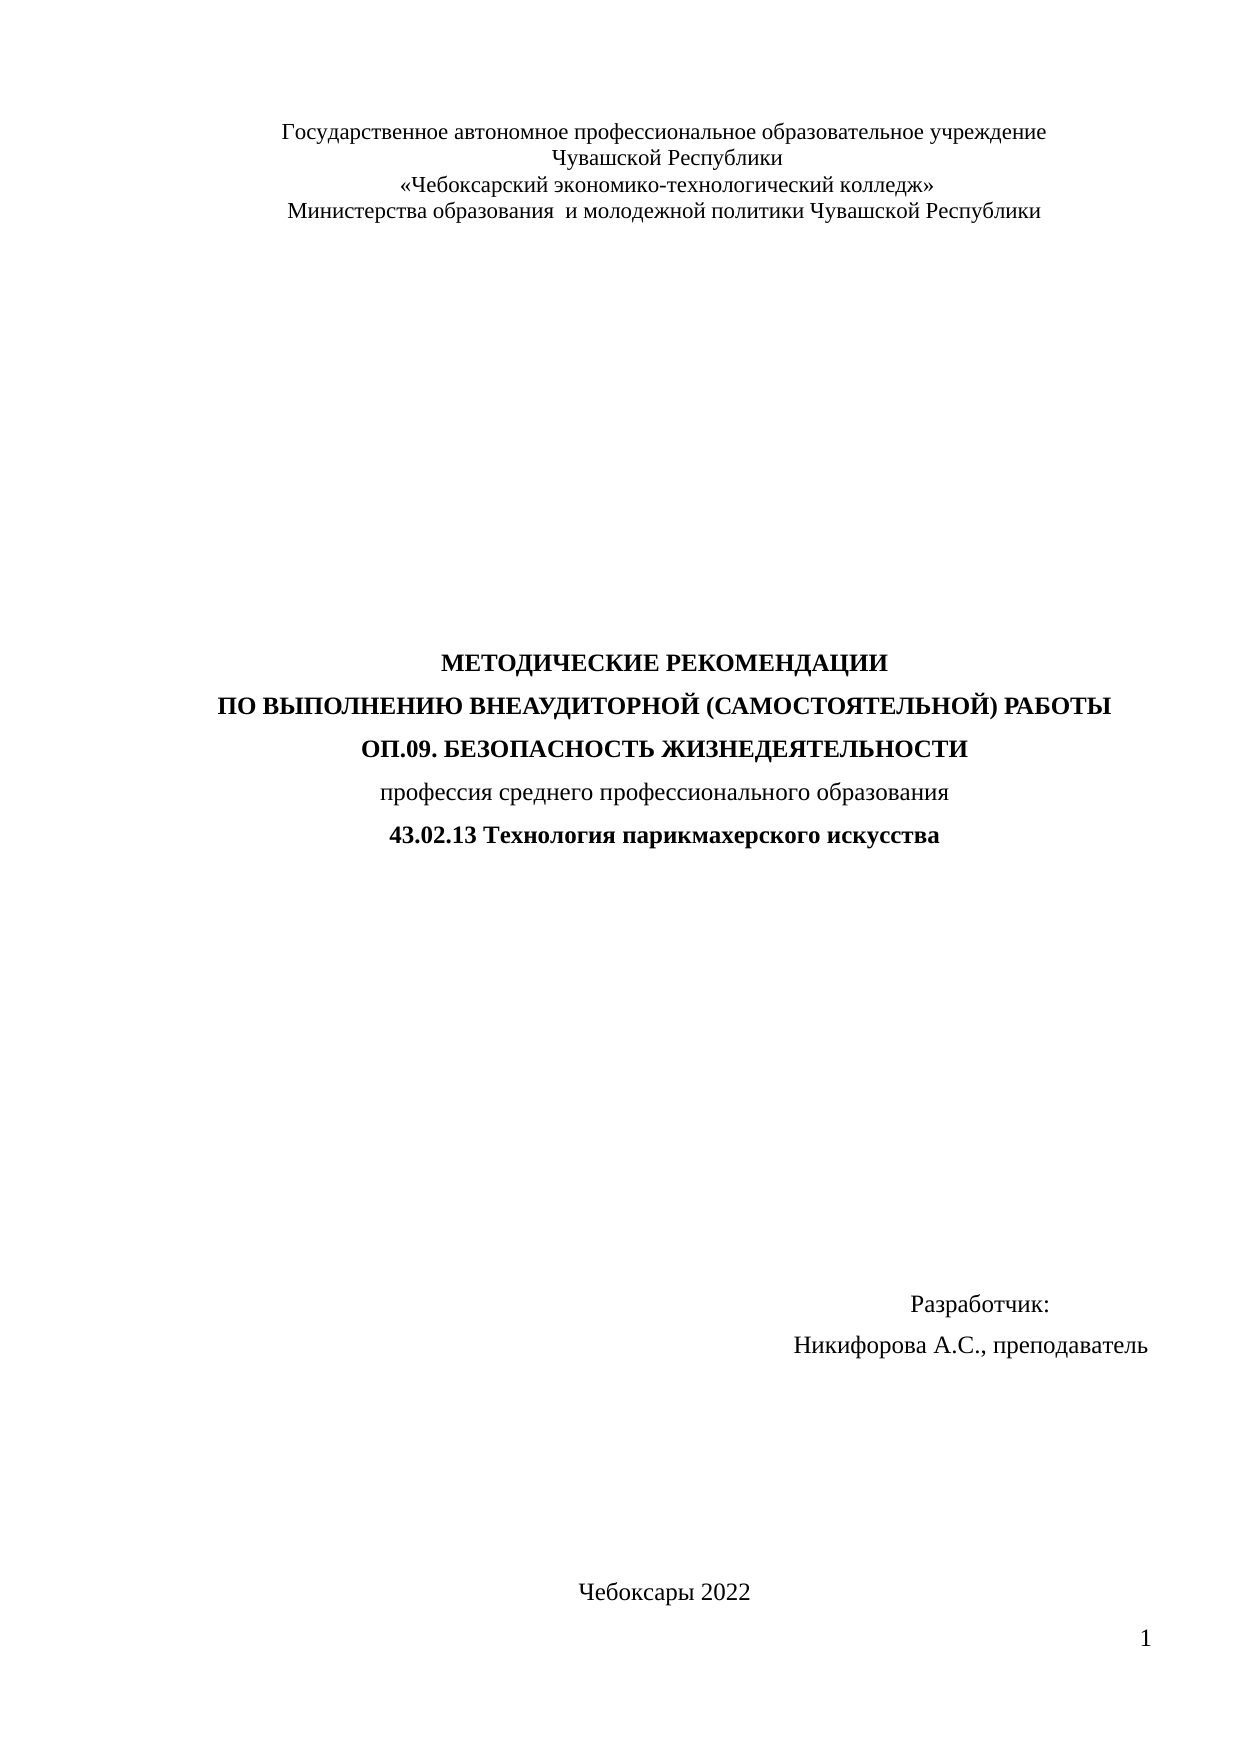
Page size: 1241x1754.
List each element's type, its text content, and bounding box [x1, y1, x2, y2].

text Чувашской Республики [177, 144, 1152, 171]
text Разработчик: [177, 1289, 1152, 1317]
text профессия среднего профессионального образования [177, 777, 1152, 806]
text МЕТОДИЧЕСКИЕ РЕКОМЕНДАЦИИ [177, 648, 1152, 677]
text 43.02.13 Технология парикмахерского искусства [177, 821, 1152, 849]
text ОП.09. Безопасность жизнедеятельности [177, 734, 1152, 763]
text «Чебоксарский экономико-технологический колледж» [177, 171, 1152, 197]
text ПО ВЫПОЛНЕНИЮ ВНЕАУДИТОРНОЙ (САМОСТОЯТЕЛЬНОЙ) РАБОТЫ [177, 691, 1152, 720]
text Никифорова А.С., преподаватель [177, 1330, 1152, 1359]
text Министерства образования и молодежной политики Чувашской Республики [177, 197, 1152, 223]
text Государственное автономное профессиональное образовательное учреждение [177, 118, 1152, 144]
text Чебоксары 2022 [177, 1577, 1152, 1606]
